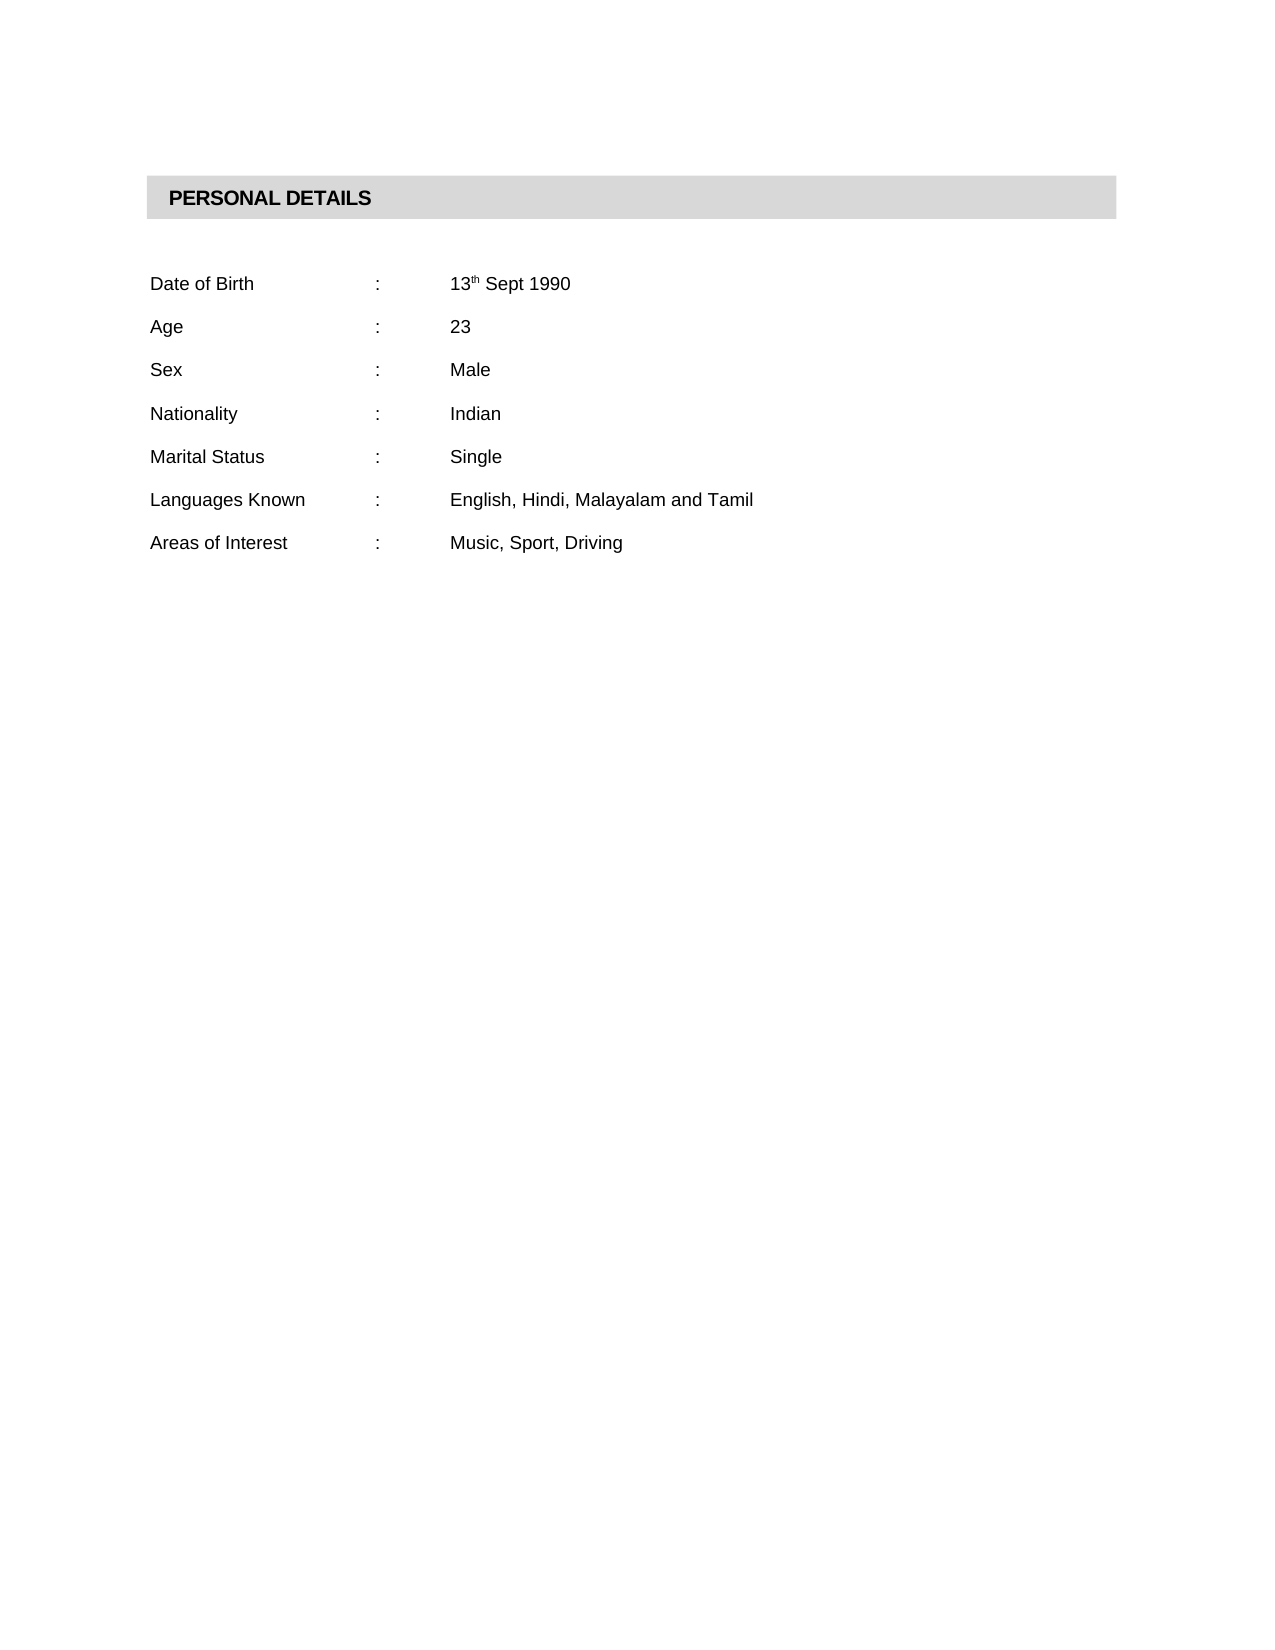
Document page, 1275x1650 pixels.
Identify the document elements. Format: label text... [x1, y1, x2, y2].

text Nationality : Indian [150, 402, 1125, 424]
list PERSONAL DETAILS [169, 186, 1125, 210]
text Date of Birth : 13th Sept 1990 [150, 273, 1125, 294]
text Languages Known : English, Hindi, Malayalam and Tamil [150, 488, 1125, 510]
text Marital Status : Single [150, 445, 1125, 467]
text Areas of Interest : Music, Sport, Driving [150, 532, 1125, 553]
text Sex : Male [150, 359, 1125, 381]
text Age : 23 [150, 316, 1125, 338]
